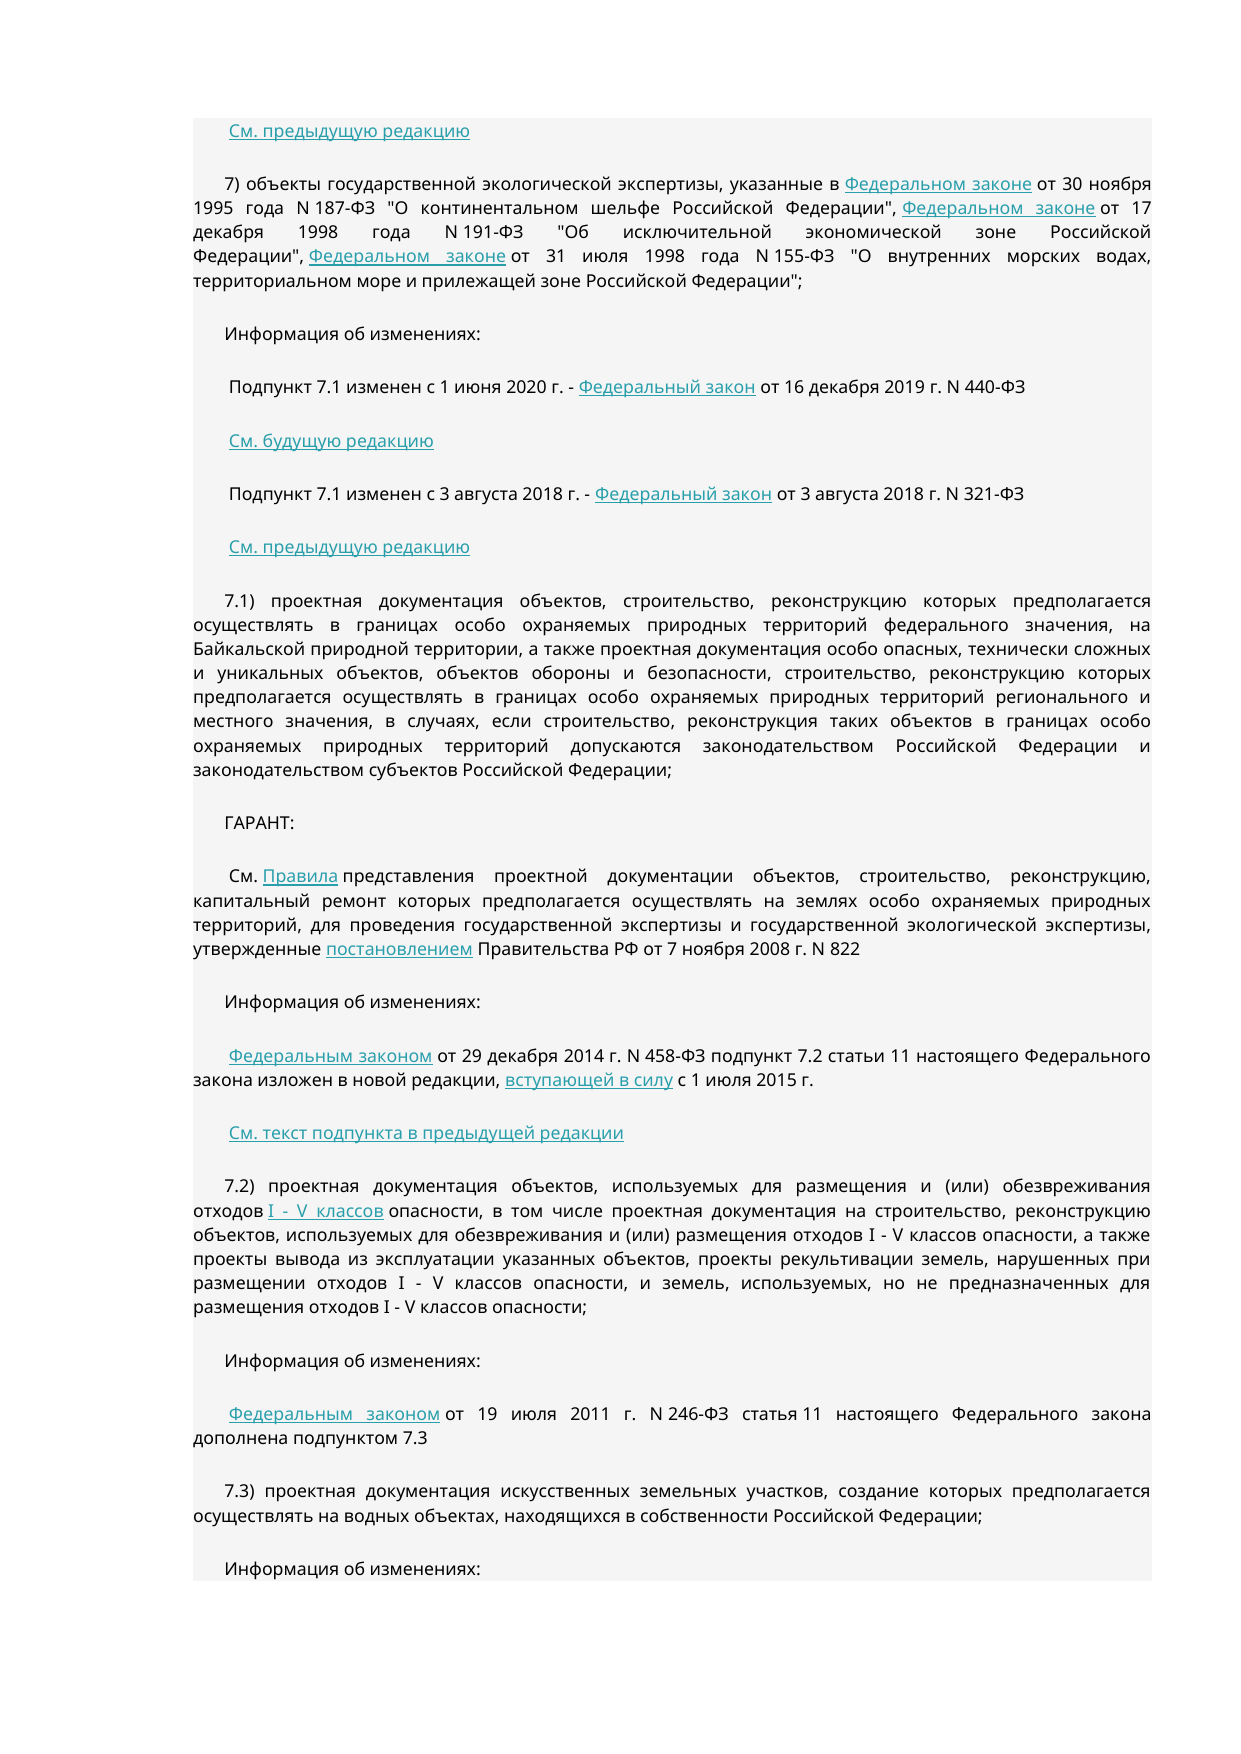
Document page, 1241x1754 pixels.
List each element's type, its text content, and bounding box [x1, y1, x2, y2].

text Федеральным законом от 29 декабря 2014 г. N 458-ФЗ подпункт 7.2 статьи 11 настоящего Федерального закона изложен в новой редакции, вступающей в силу с 1 июля 2015 г. [193, 1043, 1152, 1091]
text Информация об изменениях: [193, 1556, 1152, 1581]
text См. предыдущую редакцию [193, 118, 1152, 142]
text 7.1) проектная документация объектов, строительство, реконструкцию которых предполагается осуществлять в границах особо охраняемых природных территорий федерального значения, на Байкальской природной территории, а также проектная документация особо опасных, технически сложных и уникальных объектов, объектов обороны и безопасности, строительство, реконструкцию которых предполагается осуществлять в границах особо охраняемых природных территорий регионального и местного значения, в случаях, если строительство, реконструкция таких объектов в границах особо охраняемых природных территорий допускаются законодательством Российской Федерации и законодательством субъектов Российской Федерации; [193, 588, 1152, 781]
text 7.3) проектная документация искусственных земельных участков, создание которых предполагается осуществлять на водных объектах, находящихся в собственности Российской Федерации; [193, 1479, 1152, 1527]
text Информация об изменениях: [193, 321, 1152, 346]
text Подпункт 7.1 изменен с 1 июня 2020 г. - Федеральный закон от 16 декабря 2019 г. N 440-ФЗ [193, 375, 1152, 399]
text См. предыдущую редакцию [193, 535, 1152, 559]
text См. будущую редакцию [193, 428, 1152, 452]
text Подпункт 7.1 изменен с 3 августа 2018 г. - Федеральный закон от 3 августа 2018 г. N 321-ФЗ [193, 481, 1152, 506]
text 7) объекты государственной экологической экспертизы, указанные в Федеральном законе от 30 ноября 1995 года N 187-ФЗ "О континентальном шельфе Российской Федерации", Федеральном законе от 17 декабря 1998 года N 191-ФЗ "Об исключительной экономической зоне Российской Федерации", Федеральном законе от 31 июля 1998 года N 155-ФЗ "О внутренних морских водах, территориальном море и прилежащей зоне Российской Федерации"; [193, 171, 1152, 292]
text Информация об изменениях: [193, 1348, 1152, 1372]
text См. Правила представления проектной документации объектов, строительство, реконструкцию, капитальный ремонт которых предполагается осуществлять на землях особо охраняемых природных территорий, для проведения государственной экспертизы и государственной экологической экспертизы, утвержденные постановлением Правительства РФ от 7 ноября 2008 г. N 822 [193, 864, 1152, 961]
text 7.2) проектная документация объектов, используемых для размещения и (или) обезвреживания отходов I - V классов опасности, в том числе проектная документация на строительство, реконструкцию объектов, используемых для обезвреживания и (или) размещения отходов I - V классов опасности, а также проекты вывода из эксплуатации указанных объектов, проекты рекультивации земель, нарушенных при размещении отходов I - V классов опасности, и земель, используемых, но не предназначенных для размещения отходов I - V классов опасности; [193, 1174, 1152, 1319]
text Информация об изменениях: [193, 990, 1152, 1014]
text ГАРАНТ: [193, 811, 1152, 835]
text Федеральным законом от 19 июля 2011 г. N 246-ФЗ статья 11 настоящего Федерального закона дополнена подпунктом 7.3 [193, 1401, 1152, 1450]
text См. текст подпункта в предыдущей редакции [193, 1121, 1152, 1145]
